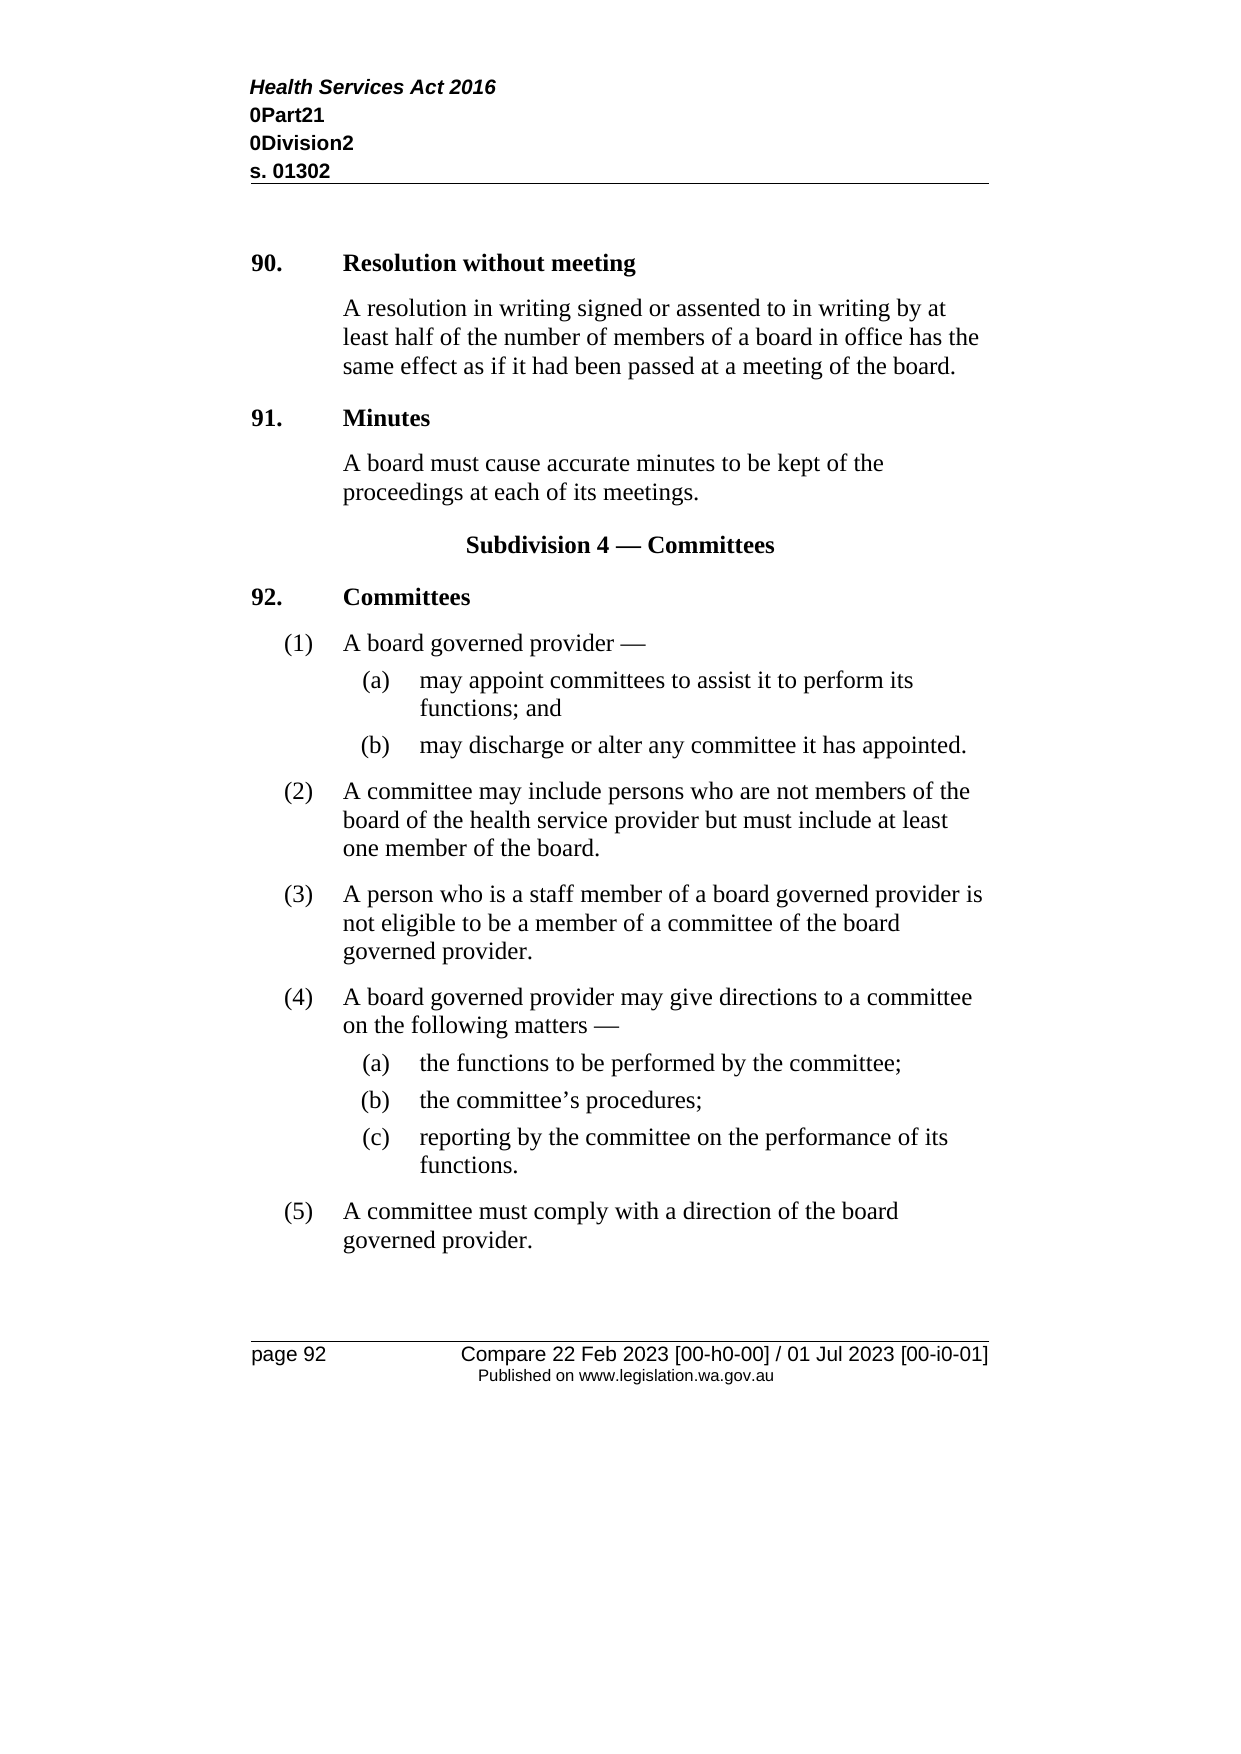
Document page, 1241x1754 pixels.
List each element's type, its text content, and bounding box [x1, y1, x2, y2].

text (b) the committee’s procedures; [251, 1085, 989, 1113]
text (c) reporting by the committee on the performance of its functions. [251, 1122, 989, 1179]
text A board must cause accurate minutes to be kept of the proceedings at each of its meetings. [251, 448, 989, 506]
text A resolution in writing signed or assented to in writing by at least half of the number of members of a board in office has the same effect as if it had been passed at a meeting of the board. [251, 293, 989, 380]
text (1) A board governed provider — [251, 628, 989, 656]
text (a) may appoint committees to assist it to perform its functions; and [251, 665, 989, 722]
text (b) may discharge or alter any committee it has appointed. [251, 731, 989, 759]
subtitle 92. Committees [251, 582, 989, 611]
text (2) A committee may include persons who are not members of the board of the health service provider but must include at least one member of the board. [251, 776, 989, 862]
subtitle 90. Resolution without meeting [251, 248, 989, 277]
subtitle 91. Minutes [251, 403, 989, 431]
text (4) A board governed provider may give directions to a committee on the following matters — [251, 982, 989, 1039]
text (5) A committee must comply with a direction of the board governed provider. [251, 1196, 989, 1253]
text (3) A person who is a staff member of a board governed provider is not eligible to be a member of a committee of the board governed provider. [251, 879, 989, 965]
text (a) the functions to be performed by the committee; [251, 1048, 989, 1076]
subtitle Subdivision 4 — Committees [251, 531, 989, 559]
